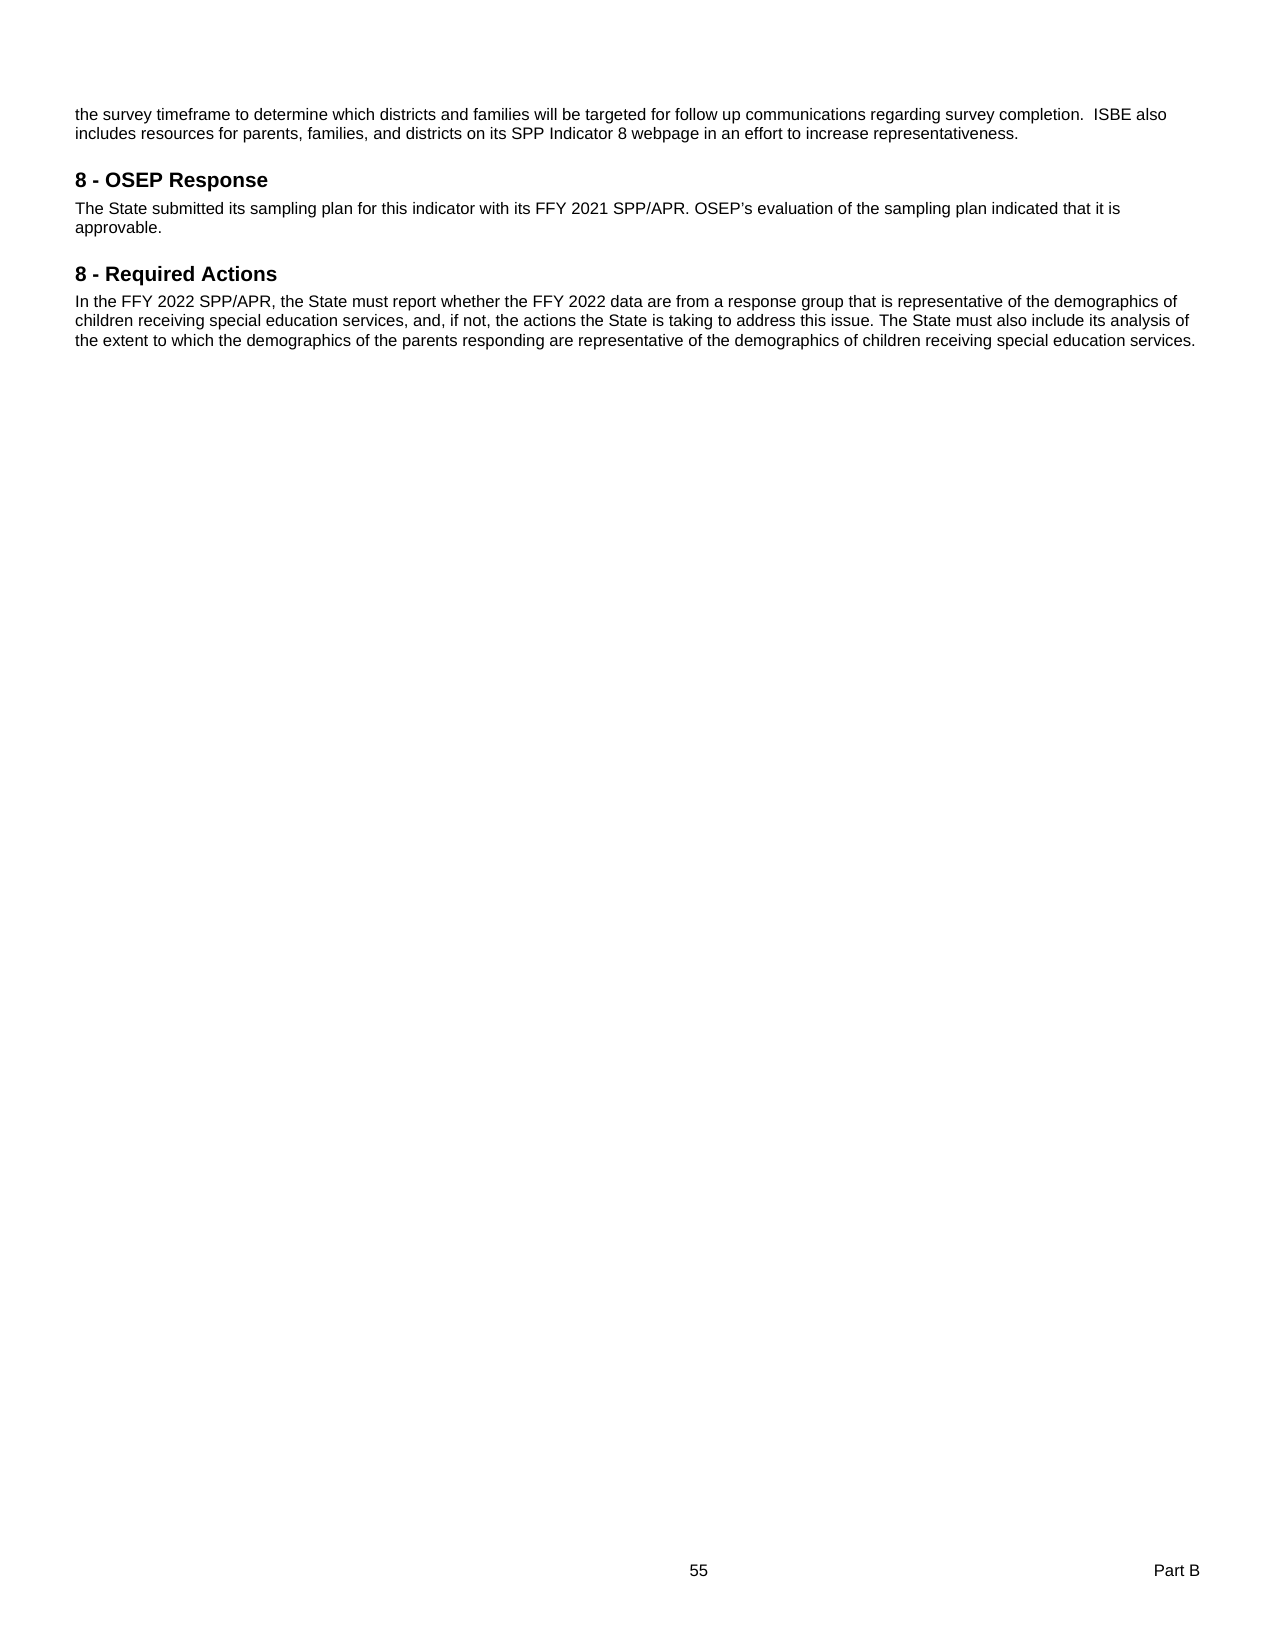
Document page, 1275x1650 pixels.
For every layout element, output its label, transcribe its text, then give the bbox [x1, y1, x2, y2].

subtitle 8 - OSEP Response [75, 168, 1200, 192]
text The State submitted its sampling plan for this indicator with its FFY 2021 SPP/APR. OSEP’s evaluation of the sampling plan indicated that it is approvable. [75, 198, 1200, 237]
subtitle 8 - Required Actions [75, 262, 1200, 286]
text In the FFY 2022 SPP/APR, the State must report whether the FFY 2022 data are from a response group that is representative of the demographics of children receiving special education services, and, if not, the actions the State is taking to address this issue. The State must also include its analysis of the extent to which the demographics of the parents responding are representative of the demographics of children receiving special education services. [75, 292, 1200, 349]
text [75, 105, 1200, 143]
